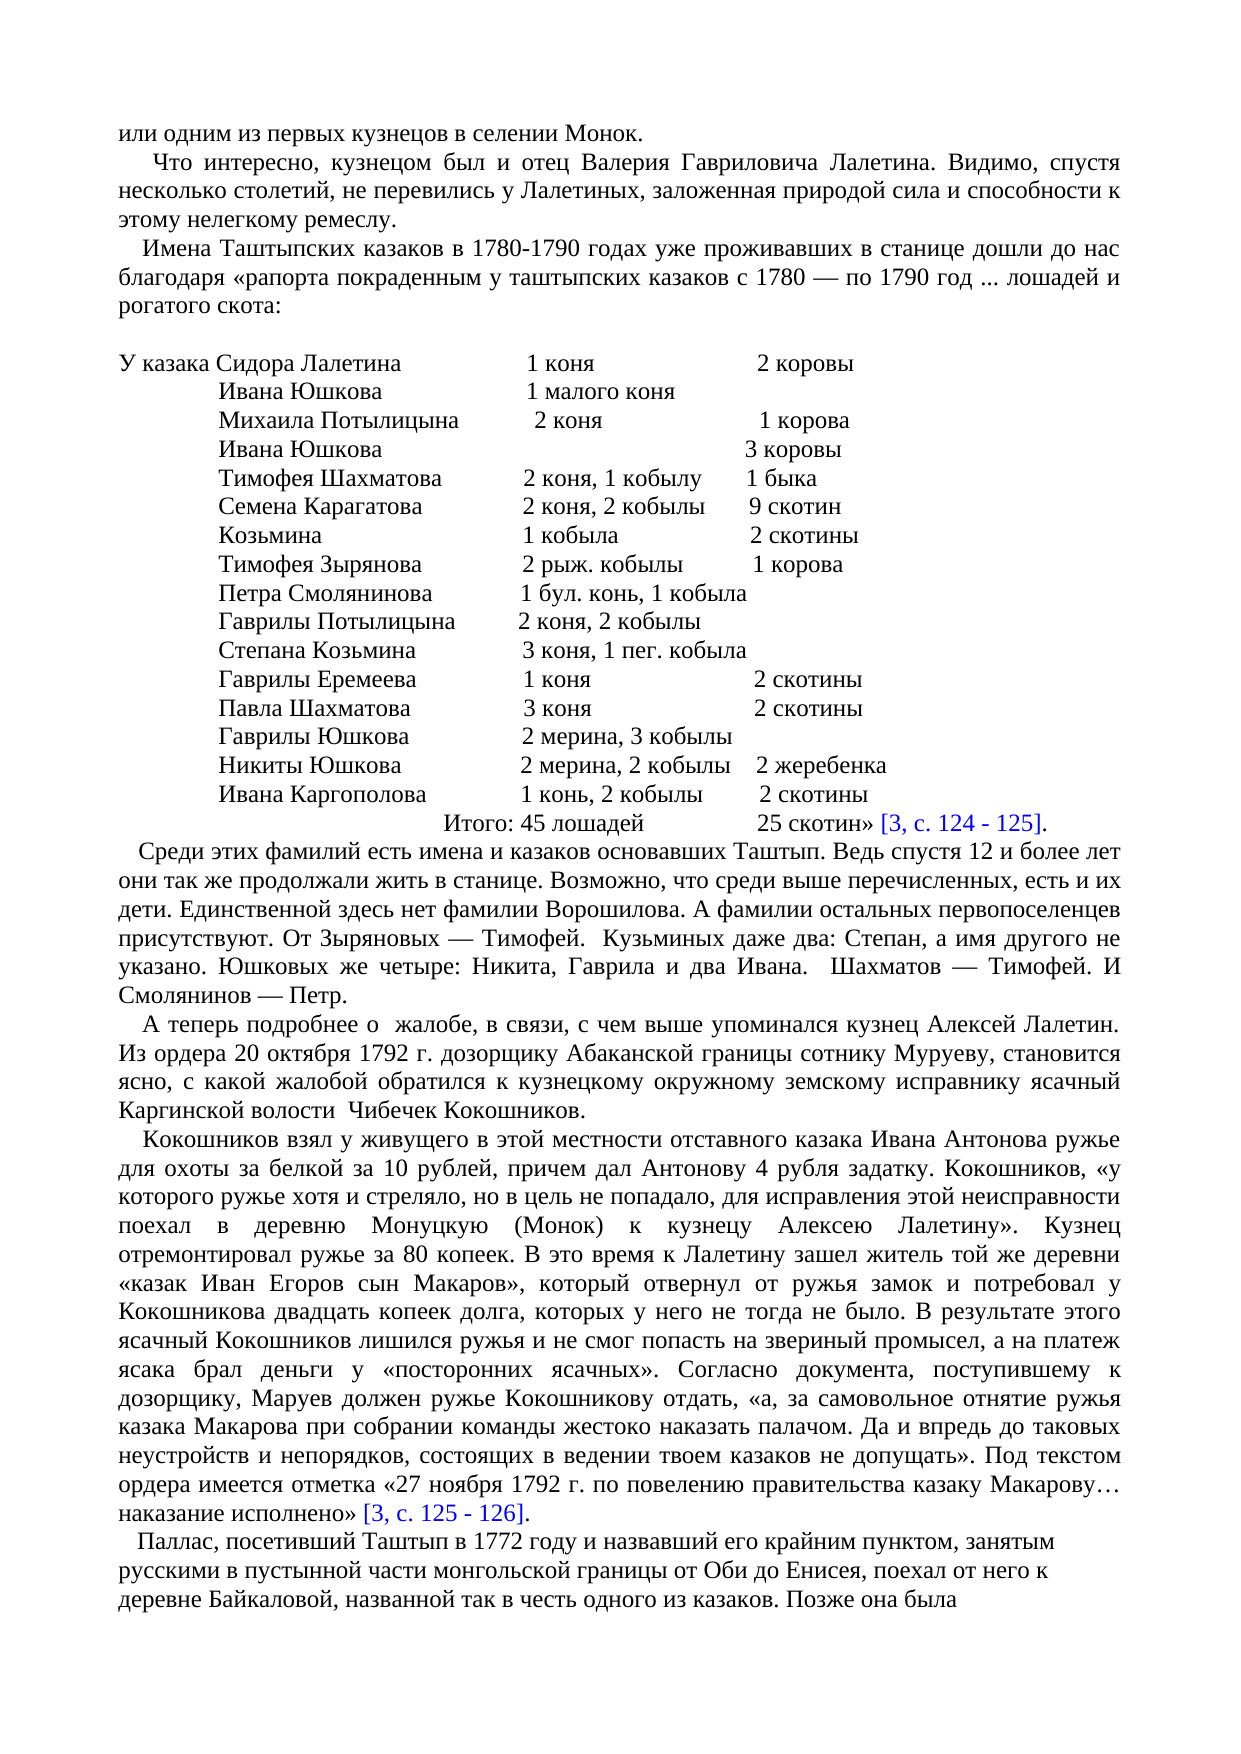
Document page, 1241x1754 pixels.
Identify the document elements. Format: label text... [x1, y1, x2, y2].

text Имена Таштыпских казаков в 1780-1790 годах уже проживавших в станице дошли до нас благодаря «рапорта покраденным у таштыпских казаков с 1780 — по 1790 год ... лошадей и рогатого скота: [118, 233, 1122, 319]
text Павла Шахматова 3 коня 2 скотины [118, 693, 1122, 721]
text Никиты Юшкова 2 мерина, 2 кобылы 2 жеребенка [118, 750, 1122, 779]
text Ивана Юшкова 3 коровы [118, 434, 1122, 463]
text Ивана Каргополова 1 конь, 2 кобылы 2 скотины [118, 779, 1122, 808]
text Степана Козьмина 3 коня, 1 пег. кобыла [118, 635, 1122, 664]
text Среди этих фамилий есть имена и казаков основавших Таштып. Ведь спустя 12 и более лет они так же продолжали жить в станице. Возможно, что среди выше перечисленных, есть и их дети. Единственной здесь нет фамилии Ворошилова. А фамилии остальных первопоселенцев присутствуют. От Зыряновых — Тимофей. Кузьминых даже два: Степан, а имя другого не указано. Юшковых же четыре: Никита, Гаврила и два Ивана. Шахматов — Тимофей. И Смолянинов — Петр. [118, 836, 1122, 1009]
text Ивана Юшкова 1 малого коня [118, 376, 1122, 405]
text Кокошников взял у живущего в этой местности отставного казака Ивана Антонова ружье для охоты за белкой за 10 рублей, причем дал Антонову 4 рубля задатку. Кокошников, «у которого ружье хотя и стреляло, но в цель не попадало, для исправления этой неисправности поехал в деревню Монуцкую (Монок) к кузнецу Алексею Лалетину». Кузнец отремонтировал ружье за 80 копеек. В это время к Лалетину зашел житель той же деревни «казак Иван Егоров сын Макаров», который отвернул от ружья замок и потребовал у Кокошникова двадцать копеек долга, которых у него не тогда не было. В результате этого ясачный Кокошников лишился ружья и не смог попасть на звериный промысел, а на платеж ясака брал деньги у «посторонних ясачных». Согласно документа, поступившему к дозорщику, Маруев должен ружье Кокошникову отдать, «а, за самовольное отнятие ружья казака Макарова при собрании команды жестоко наказать палачом. Да и впредь до таковых неустройств и непорядков, состоящих в ведении твоем казаков не допущать». Под текстом ордера имеется отметка «27 ноября 1792 г. по повелению правительства казаку Макарову… наказание исполнено» [3, с. 125 - 126]. [118, 1124, 1122, 1526]
text Семена Карагатова 2 коня, 2 кобылы 9 скотин [118, 491, 1122, 520]
text Петра Смолянинова 1 бул. конь, 1 кобыла [118, 578, 1122, 606]
text Тимофея Шахматова 2 коня, 1 кобылу 1 быка [118, 463, 1122, 491]
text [118, 118, 1122, 147]
text Козьмина 1 кобыла 2 скотины [118, 520, 1122, 549]
text Гаврилы Юшкова 2 мерина, 3 кобылы [118, 721, 1122, 750]
text Что интересно, кузнецом был и отец Валерия Гавриловича Лалетина. Видимо, спустя несколько столетий, не перевились у Лалетиных, заложенная природой сила и способности к этому нелегкому ремеслу. [118, 147, 1122, 233]
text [118, 1526, 1122, 1613]
text У казака Сидора Лалетина 1 коня 2 коровы [118, 348, 1122, 376]
text Гаврилы Потылицына 2 коня, 2 кобылы [118, 606, 1122, 635]
text Гаврилы Еремеева 1 коня 2 скотины [118, 664, 1122, 693]
text Тимофея Зырянова 2 рыж. кобылы 1 корова [118, 549, 1122, 578]
text Михаила Потылицына 2 коня 1 корова [118, 405, 1122, 434]
text Итого: 45 лошадей 25 скотин» [3, с. 124 - 125]. [118, 808, 1122, 836]
text А теперь подробнее о жалобе, в связи, с чем выше упоминался кузнец Алексей Лалетин. Из ордера 20 октября 1792 г. дозорщику Абаканской границы сотнику Муруеву, становится ясно, с какой жалобой обратился к кузнецкому окружному земскому исправнику ясачный Каргинской волости Чибечек Кокошников. [118, 1009, 1122, 1124]
